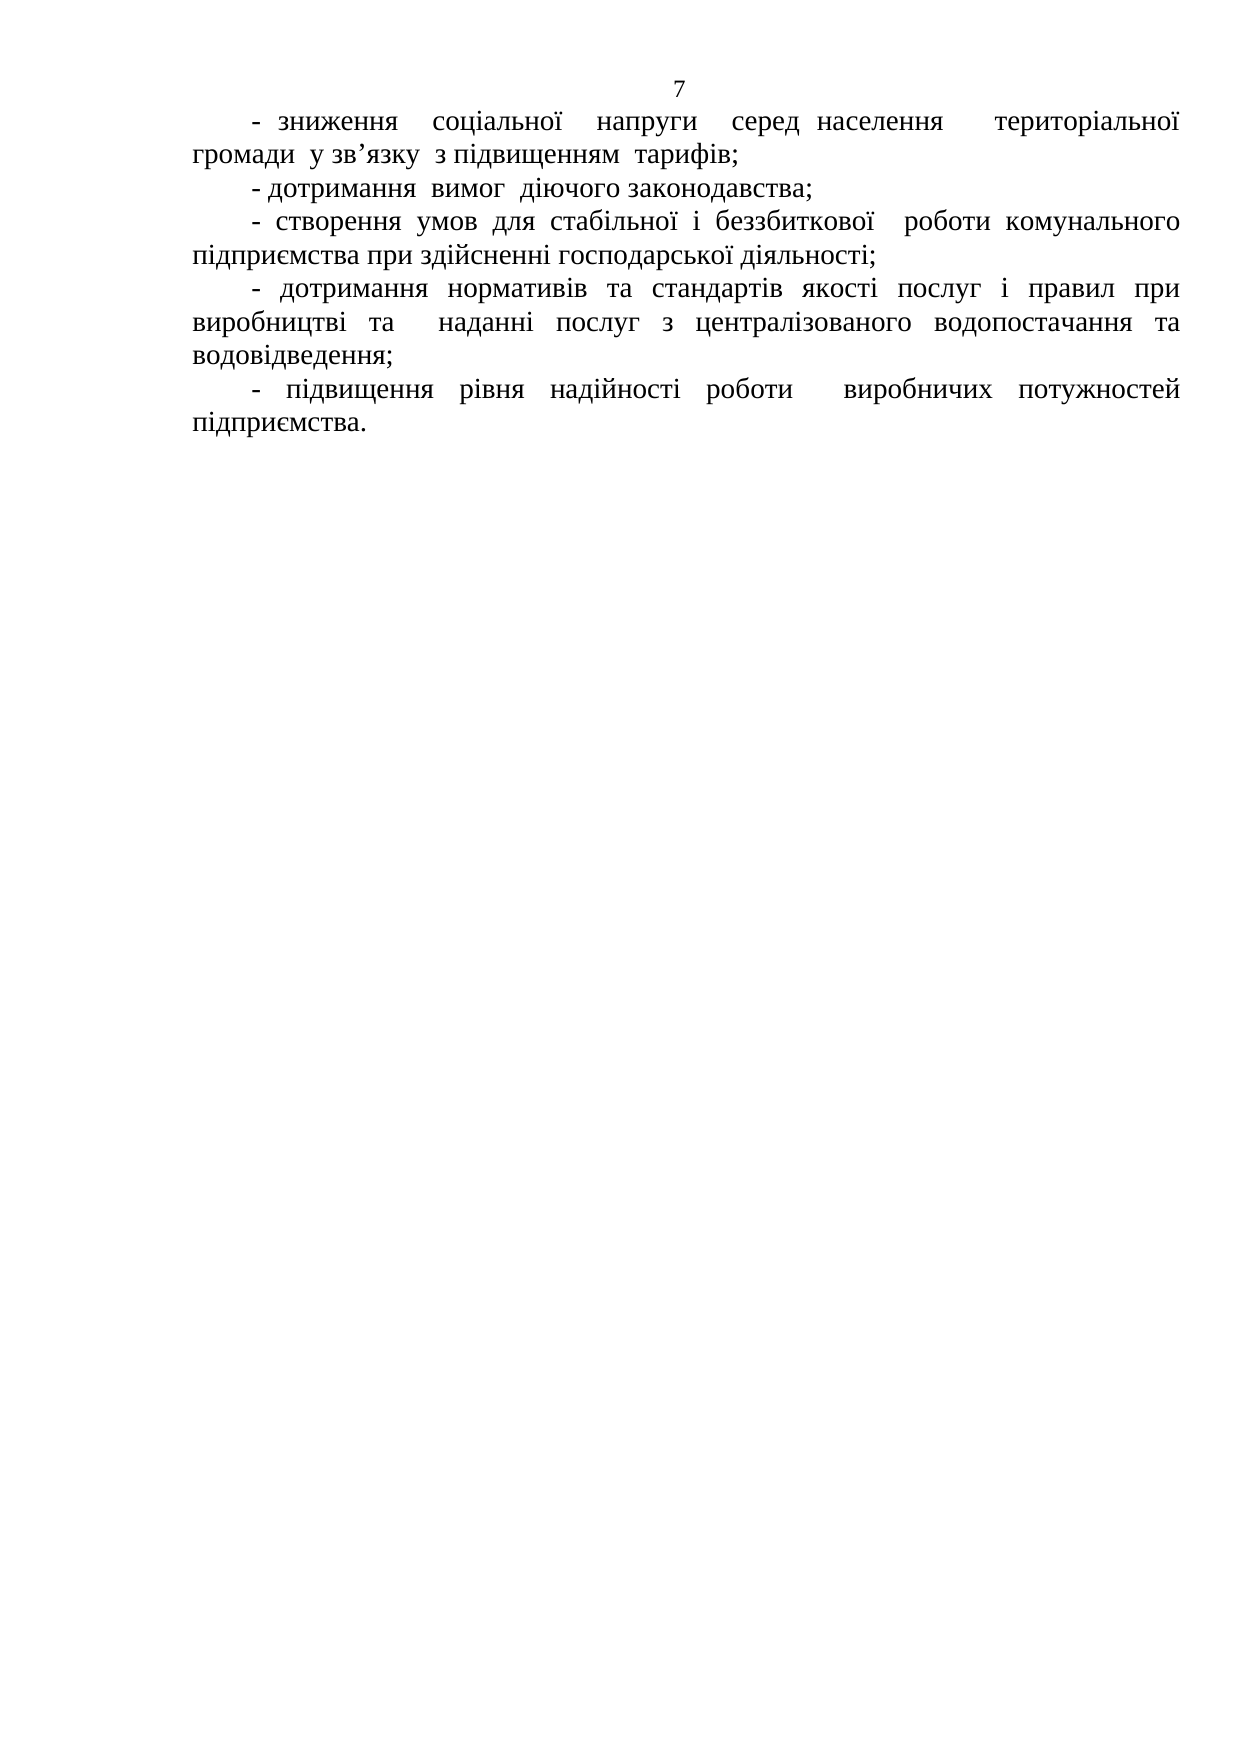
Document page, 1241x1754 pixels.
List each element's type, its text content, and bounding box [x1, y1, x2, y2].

text - зниження соціальної напруги серед населення територіальної громади у зв’язку з підвищенням тарифів; [192, 103, 1181, 170]
text - дотримання вимог діючого законодавства; [192, 170, 1181, 203]
text - створення умов для стабільної і беззбиткової роботи комунального підприємства при здійсненні господарської діяльності; [192, 203, 1181, 270]
text - дотримання нормативів та стандартів якості послуг і правил при виробництві та наданні послуг з централізованого водопостачання та водовідведення; [192, 270, 1181, 371]
text - підвищення рівня надійності роботи виробничих потужностей підприємства. [192, 371, 1181, 438]
